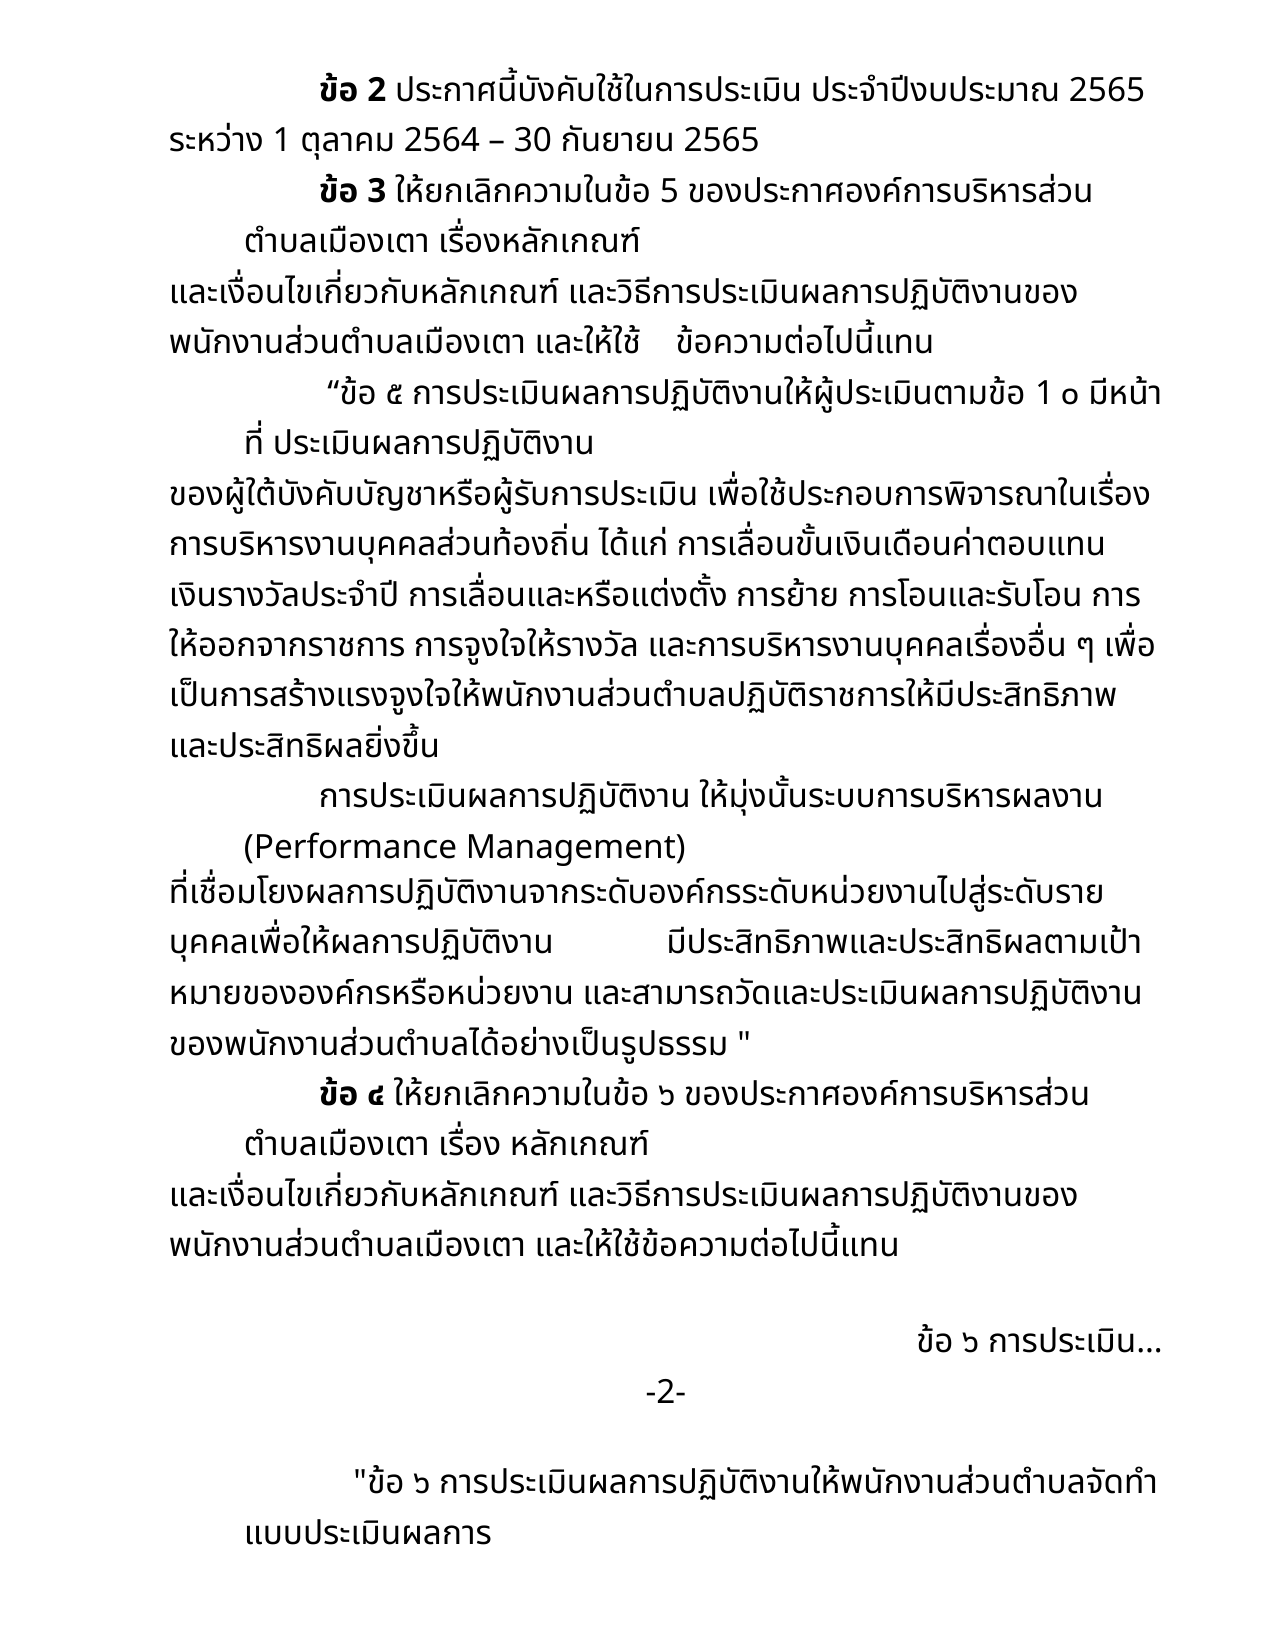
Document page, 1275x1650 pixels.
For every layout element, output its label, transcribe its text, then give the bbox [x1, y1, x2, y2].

text ข้อ 3 ให้ยกเลิกความในข้อ 5 ของประกาศองค์การบริหารส่วนตำบลเมืองเตา เรื่องหลักเกณฑ์ [244, 167, 1162, 268]
text และเงื่อนไขเกี่ยวกับหลักเกณฑ์ และวิธีการประเมินผลการปฏิบัติงานของพนักงานส่วนตำบลเมืองเตา และให้ใช้ข้อความต่อไปนี้แทน [169, 1171, 1162, 1272]
text ข้อ ๖ การประเมิน… [169, 1317, 1162, 1367]
text ข้อ 2 ประกาศนี้บังคับใช้ในการประเมิน ประจำปีงบประมาณ 2565 ระหว่าง 1 ตุลาคม 2564 – 30 กันยายน 2565 [169, 66, 1162, 167]
text “ข้อ ๕ การประเมินผลการปฏิบัติงานให้ผู้ประเมินตามข้อ 1๐ มีหน้าที่ ประเมินผลการปฏิบัติงาน [244, 369, 1162, 470]
text ที่เชื่อมโยงผลการปฏิบัติงานจากระดับองค์กรระดับหน่วยงานไปสู่ระดับรายบุคคลเพื่อให้ผลการปฏิบัติงาน มีประสิทธิภาพและประสิทธิผลตามเป้าหมายขององค์กรหรือหน่วยงาน และสามารถวัดและประเมินผลการปฏิบัติงานของพนักงานส่วนตำบลได้อย่างเป็นรูปธรรม " [169, 868, 1162, 1070]
text และเงื่อนไขเกี่ยวกับหลักเกณฑ์ และวิธีการประเมินผลการปฏิบัติงานของพนักงานส่วนตำบลเมืองเตา และให้ใช้ ข้อความต่อไปนี้แทน [169, 268, 1162, 369]
text ของผู้ใต้บังคับบัญชาหรือผู้รับการประเมิน เพื่อใช้ประกอบการพิจารณาในเรื่องการบริหารงานบุคคลส่วนท้องถิ่น ได้แก่ การเลื่อนขั้นเงินเดือนค่าตอบแทน เงินรางวัลประจำปี การเลื่อนและหรือแต่งตั้ง การย้าย การโอนและรับโอน การให้ออกจากราชการ การจูงใจให้รางวัล และการบริหารงานบุคคลเรื่องอื่น ๆ เพื่อเป็นการสร้างแรงจูงใจให้พนักงานส่วนตำบลปฏิบัติราชการให้มีประสิทธิภาพ และประสิทธิผลยิ่งขึ้น [169, 470, 1162, 772]
text การประเมินผลการปฏิบัติงาน ให้มุ่งนั้นระบบการบริหารผลงาน (Performance Management) [244, 772, 1162, 868]
text -2- [169, 1367, 1162, 1413]
text "ข้อ ๖ การประเมินผลการปฏิบัติงานให้พนักงานส่วนตำบลจัดทำแบบประเมินผลการ [244, 1458, 1162, 1559]
text ข้อ ๔ ให้ยกเลิกความในข้อ ๖ ของประกาศองค์การบริหารส่วนตำบลเมืองเตา เรื่อง หลักเกณฑ์ [244, 1070, 1162, 1171]
